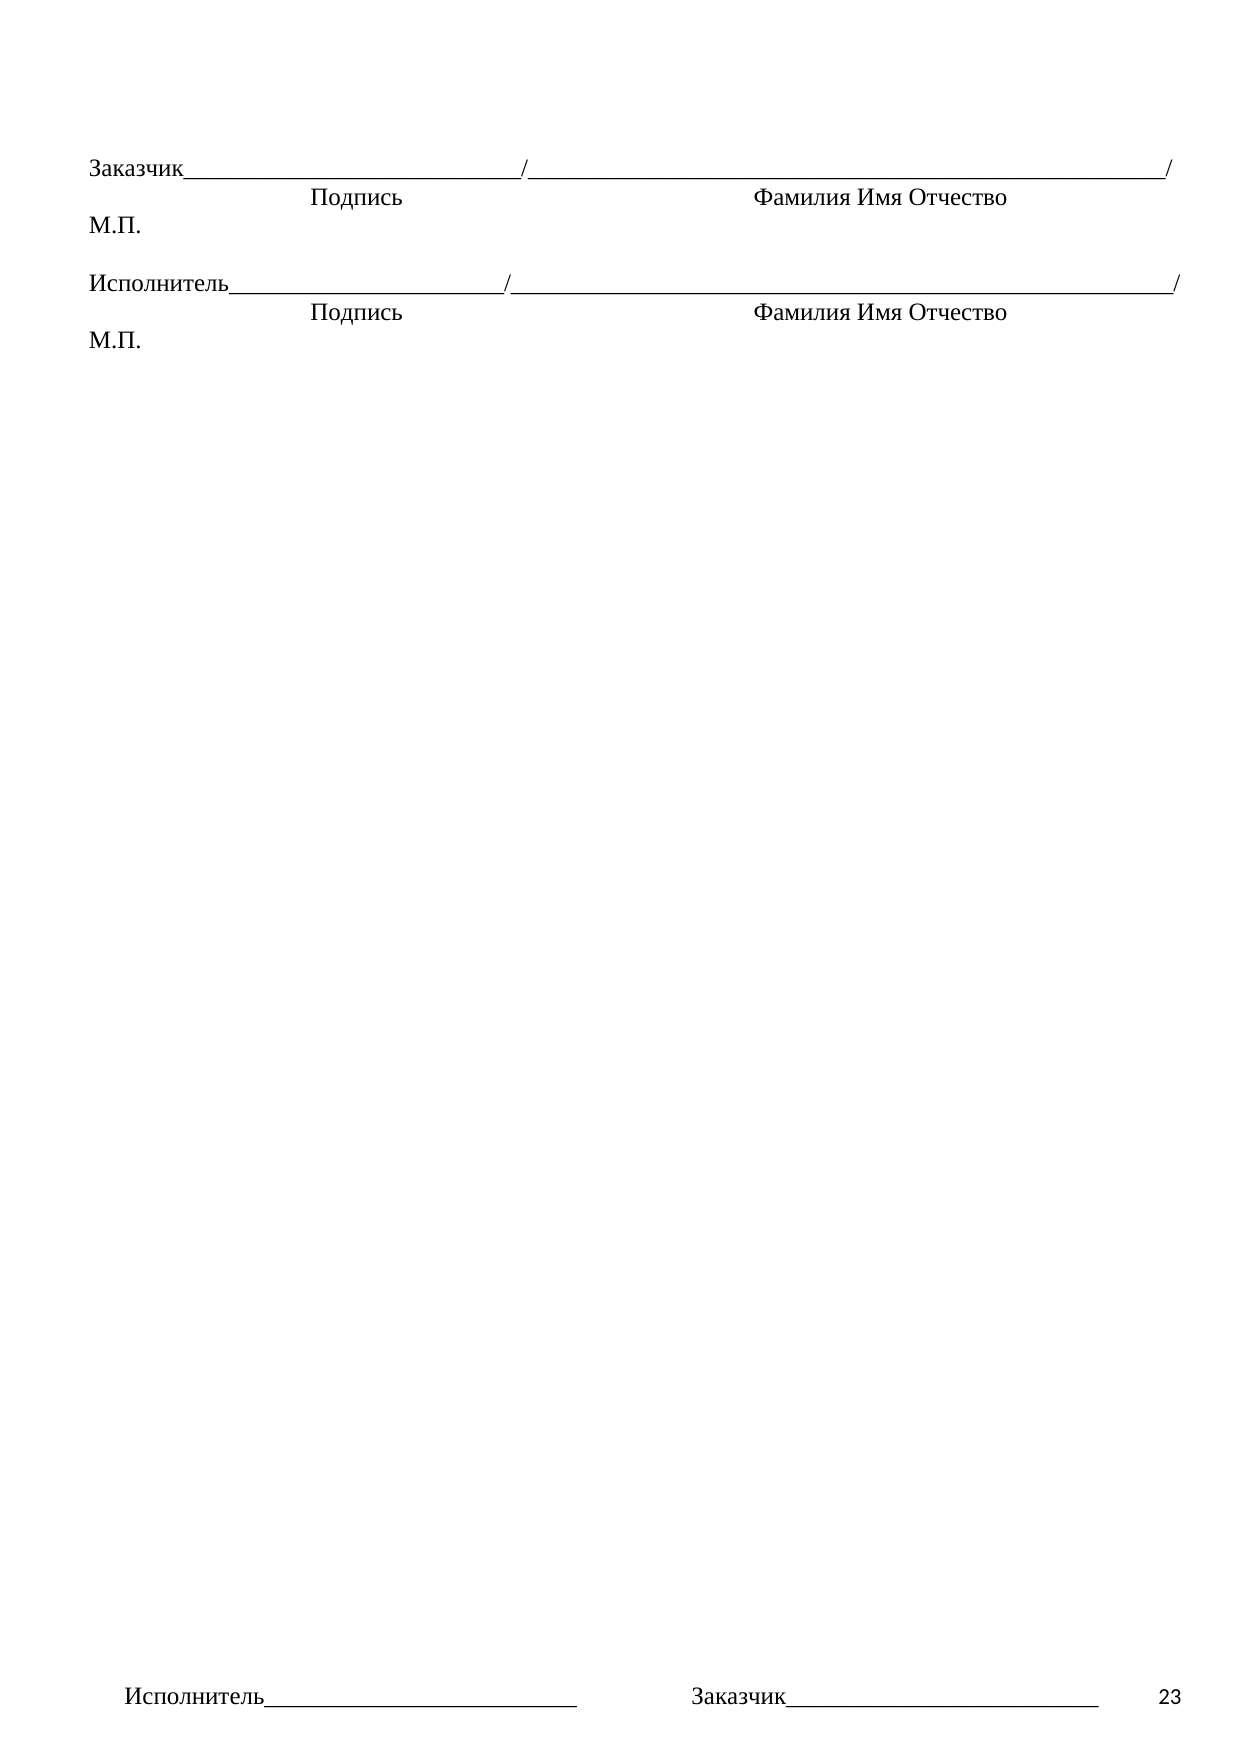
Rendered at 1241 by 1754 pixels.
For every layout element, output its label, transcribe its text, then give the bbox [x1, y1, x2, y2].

text М.П. [89, 211, 1181, 239]
text М.П. [89, 326, 1181, 354]
text Подпись Фамилия Имя Отчество [89, 297, 1181, 326]
text Подпись Фамилия Имя Отчество [89, 182, 1181, 211]
text Заказчик___________________________/___________________________________________________/ [89, 153, 1181, 182]
text Исполнитель______________________/_____________________________________________________/ [89, 268, 1181, 297]
